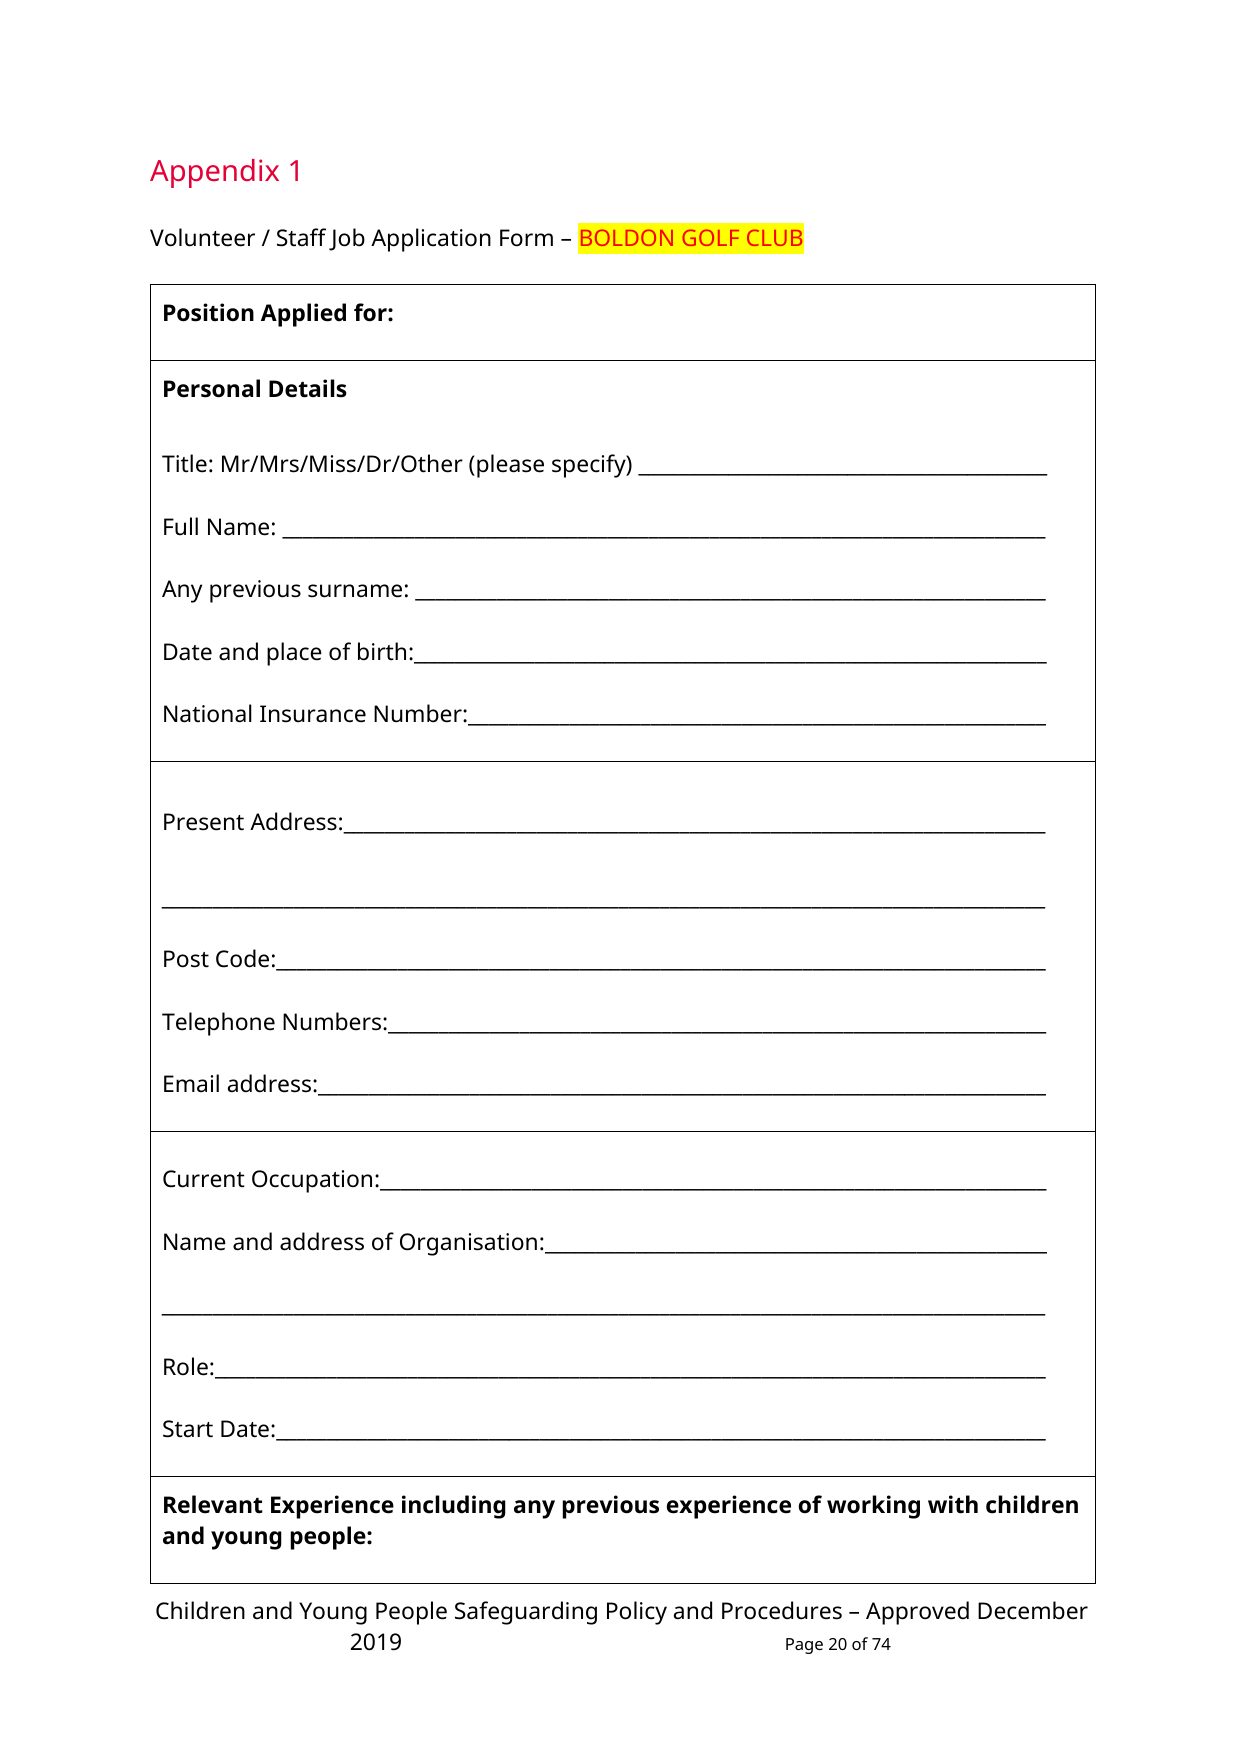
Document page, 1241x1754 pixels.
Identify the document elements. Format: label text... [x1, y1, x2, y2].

table_cell Current Occupation: Name and address of Organisation: Role: Start Date: [151, 1132, 1095, 1476]
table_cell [151, 1477, 1095, 1583]
subtitle Appendix 1 [150, 150, 1090, 190]
table_cell Personal Details Title: Mr/Mrs/Miss/Dr/Other (please specify) Full Name: Any previous surname: Date and place of birth: National Insurance Number: [151, 361, 1095, 761]
table_cell Present Address: Post Code: Telephone Numbers: Email address: [151, 762, 1095, 1131]
text Volunteer / Staff Job Application Form – BOLDON GOLF CLUB [150, 222, 1090, 254]
table_header Position Applied for: [151, 285, 1095, 360]
